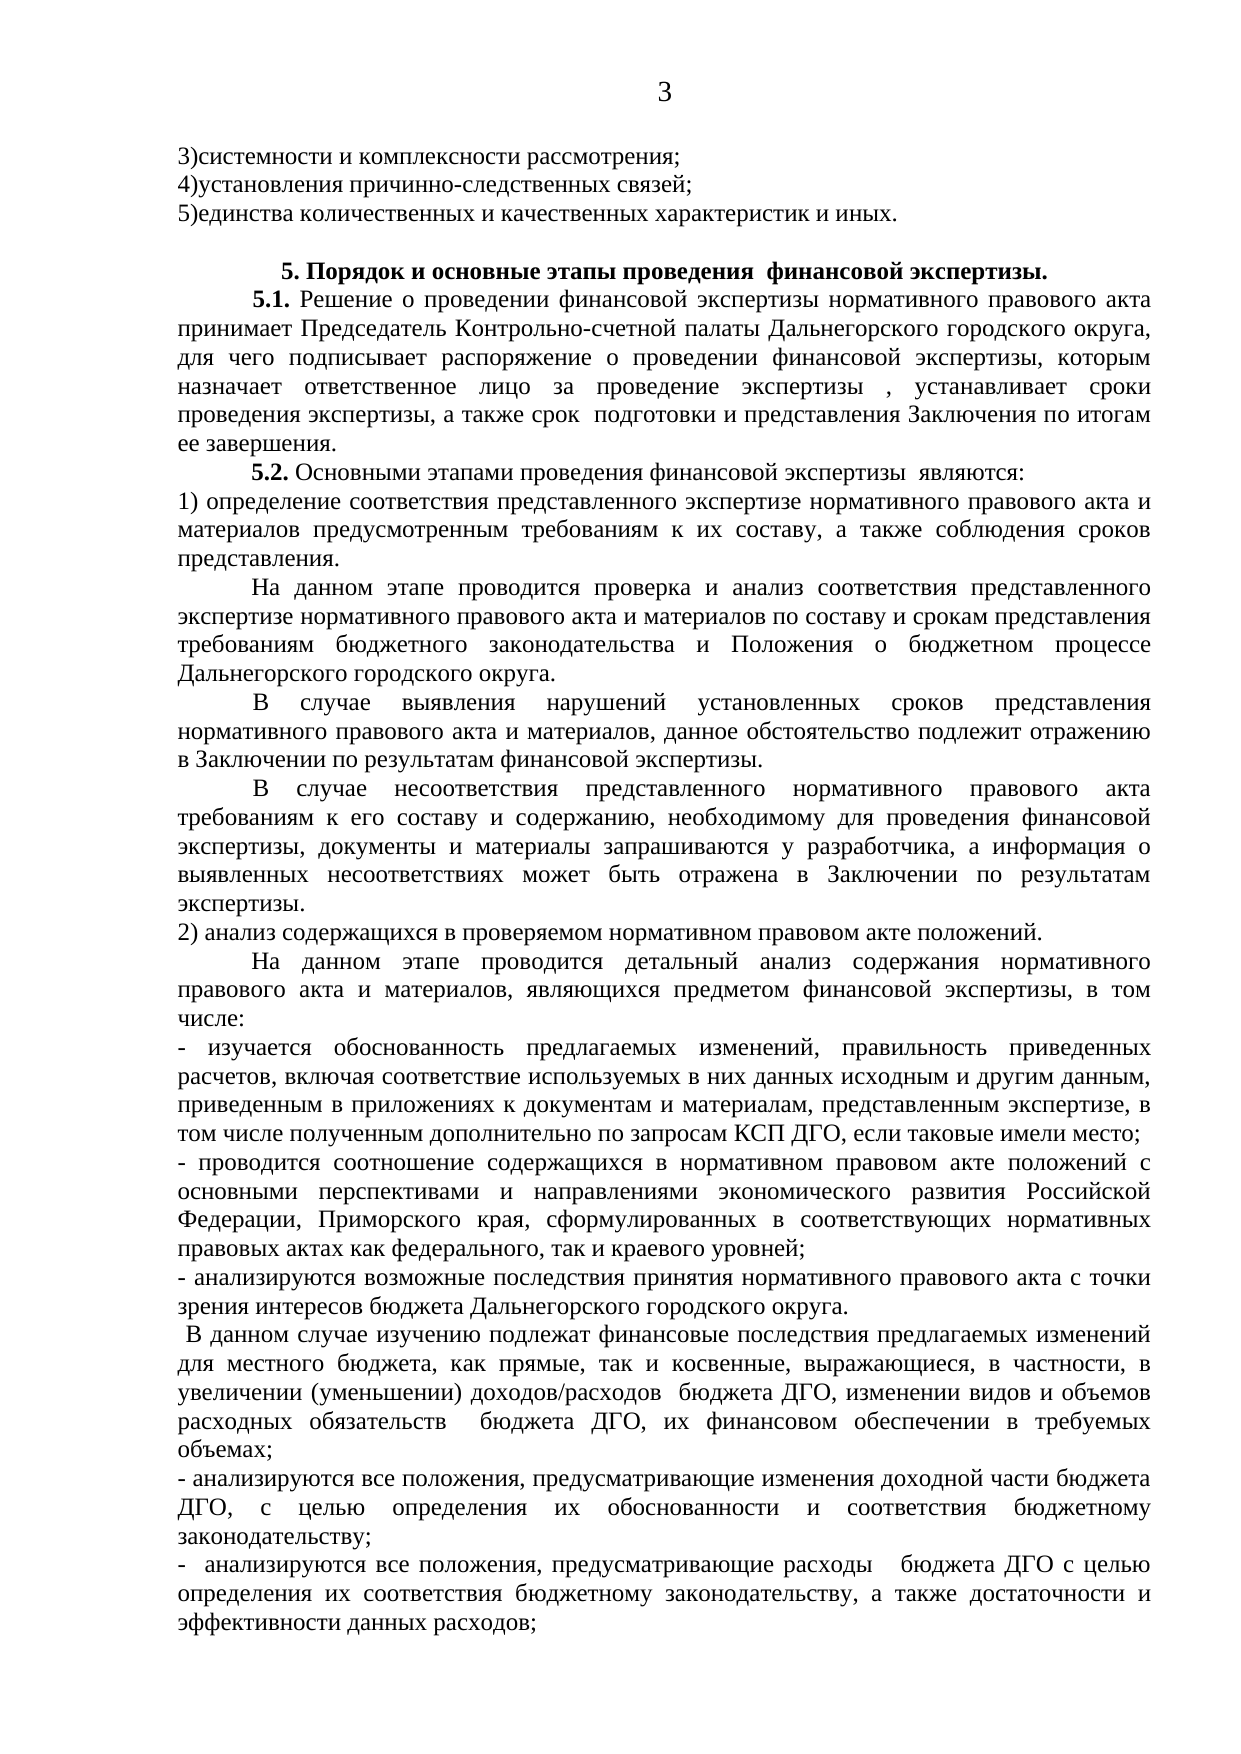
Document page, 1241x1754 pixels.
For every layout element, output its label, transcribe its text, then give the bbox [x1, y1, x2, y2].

text 1) определение соответствия представленного экспертизе нормативного правового акта и материалов предусмотренным требованиям к их составу, а также соблюдения сроков представления. [177, 486, 1152, 572]
text - анализируются возможные последствия принятия нормативного правового акта с точки зрения интересов бюджета Дальнегорского городского округа. [177, 1262, 1152, 1319]
text В случае несоответствия представленного нормативного правового акта требованиям к его составу и содержанию, необходимому для проведения финансовой экспертизы, документы и материалы запрашиваются у разработчика, а информация о выявленных несоответствиях может быть отражена в Заключении по результатам экспертизы. [177, 773, 1152, 917]
text - изучается обоснованность предлагаемых изменений, правильность приведенных расчетов, включая соответствие используемых в них данных исходным и другим данным, приведенным в приложениях к документам и материалам, представленным экспертизе, в том числе полученным дополнительно по запросам КСП ДГО, если таковые имели место; [177, 1032, 1152, 1147]
text 4)установления причинно-следственных связей; [177, 169, 1152, 198]
text 2) анализ содержащихся в проверяемом нормативном правовом акте положений. [177, 917, 1152, 946]
text В данном случае изучению подлежат финансовые последствия предлагаемых изменений для местного бюджета, как прямые, так и косвенные, выражающиеся, в частности, в увеличении (уменьшении) доходов/расходов бюджета ДГО, изменении видов и объемов расходных обязательств бюджета ДГО, их финансовом обеспечении в требуемых объемах; [177, 1319, 1152, 1463]
text - анализируются все положения, предусматривающие расходы бюджета ДГО с целью определения их соответствия бюджетному законодательству, а также достаточности и эффективности данных расходов; [177, 1549, 1152, 1636]
text В случае выявления нарушений установленных сроков представления нормативного правового акта и материалов, данное обстоятельство подлежит отражению в Заключении по результатам финансовой экспертизы. [177, 687, 1152, 773]
text - анализируются все положения, предусматривающие изменения доходной части бюджета ДГО, с целью определения их обоснованности и соответствия бюджетному законодательству; [177, 1463, 1152, 1549]
text На данном этапе проводится детальный анализ содержания нормативного правового акта и материалов, являющихся предметом финансовой экспертизы, в том числе: [177, 946, 1152, 1032]
text 5.1. Решение о проведении финансовой экспертизы нормативного правового акта принимает Председатель Контрольно-счетной палаты Дальнегорского городского округа, для чего подписывает распоряжение о проведении финансовой экспертизы, которым назначает ответственное лицо за проведение экспертизы , устанавливает сроки проведения экспертизы, а также срок подготовки и представления Заключения по итогам ее завершения. [177, 284, 1152, 457]
text 5)единства количественных и качественных характеристик и иных. [177, 198, 1152, 227]
text 3)системности и комплексности рассмотрения; [177, 141, 1152, 169]
text - проводится соотношение содержащихся в нормативном правовом акте положений с основными перспективами и направлениями экономического развития Российской Федерации, Приморского края, сформулированных в соответствующих нормативных правовых актах как федерального, так и краевого уровней; [177, 1147, 1152, 1262]
text 5. Порядок и основные этапы проведения финансовой экспертизы. [177, 256, 1152, 284]
text 5.2. Основными этапами проведения финансовой экспертизы являются: [177, 457, 1152, 486]
text На данном этапе проводится проверка и анализ соответствия представленного экспертизе нормативного правового акта и материалов по составу и срокам представления требованиям бюджетного законодательства и Положения о бюджетном процессе Дальнегорского городского округа. [177, 572, 1152, 687]
